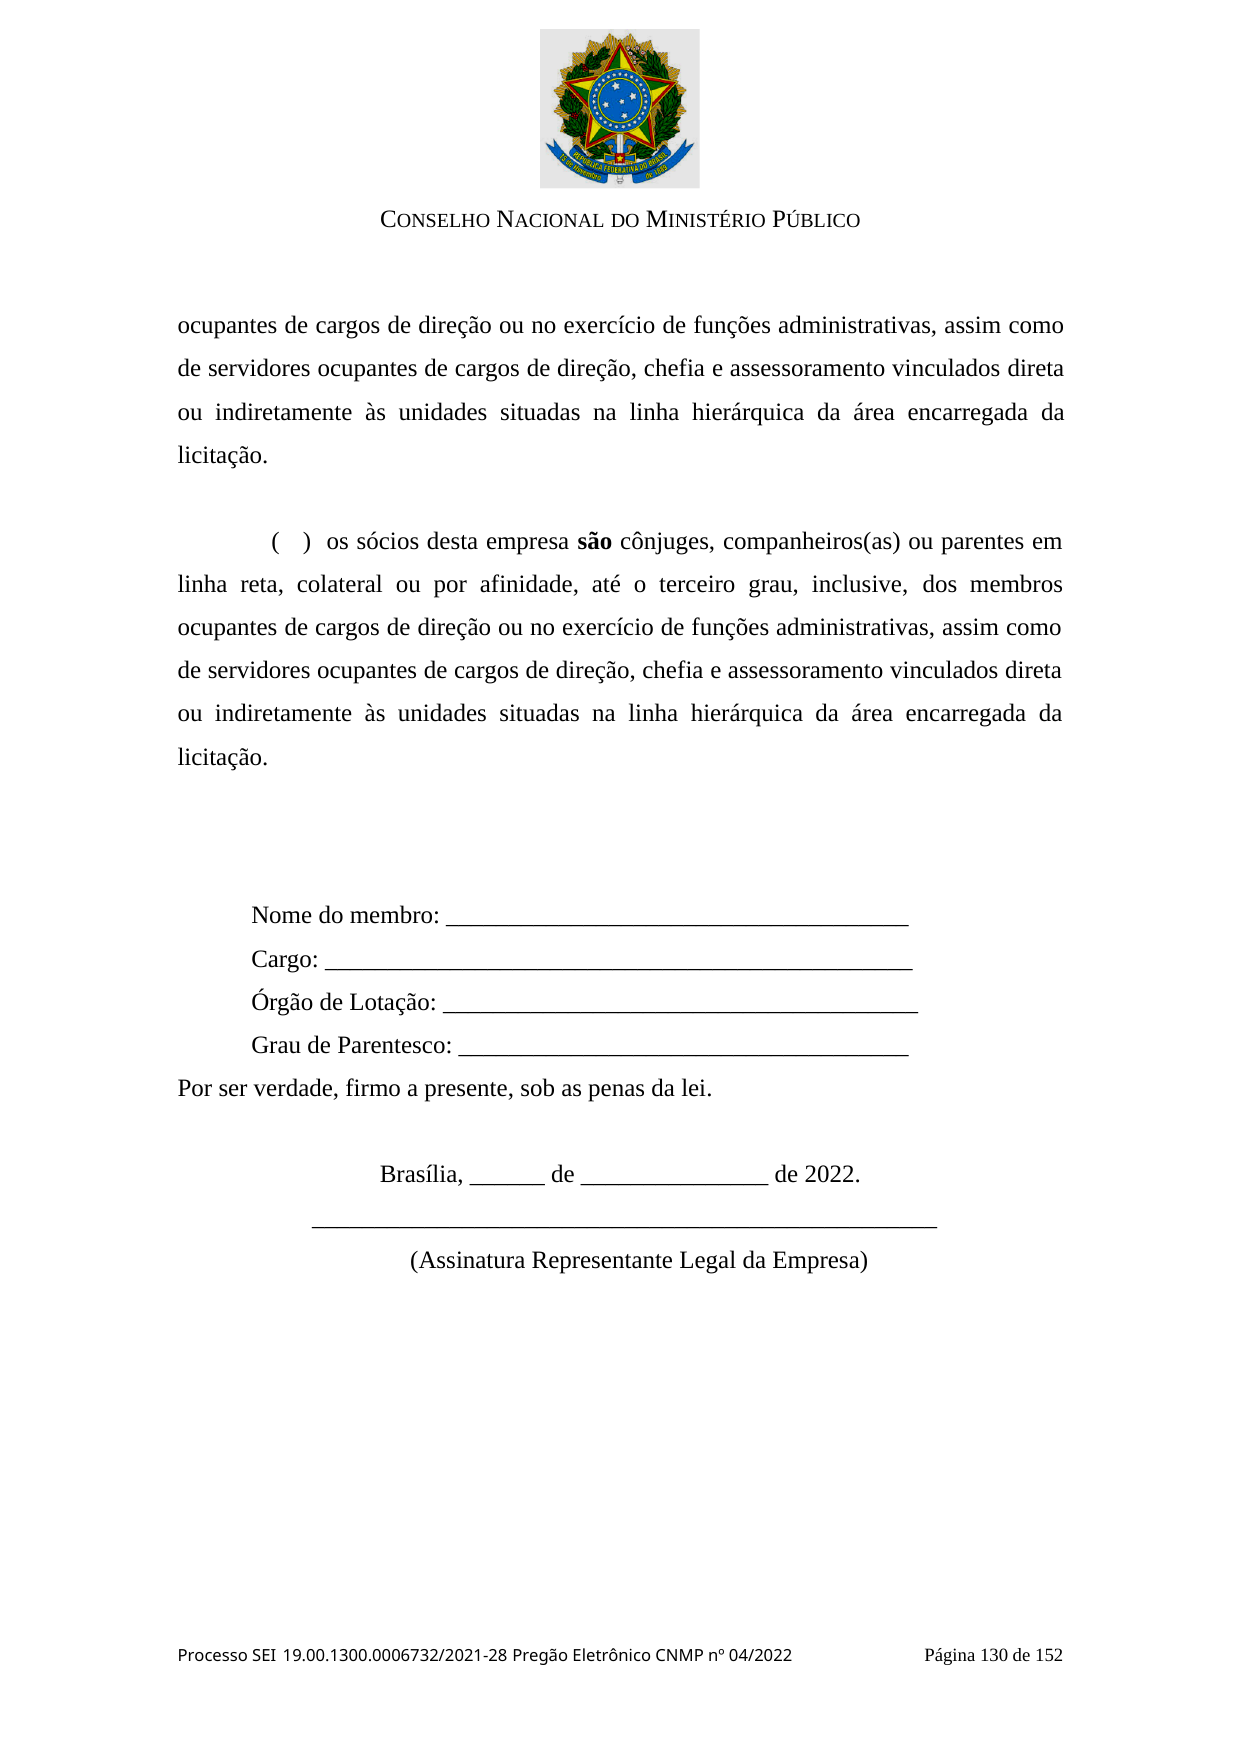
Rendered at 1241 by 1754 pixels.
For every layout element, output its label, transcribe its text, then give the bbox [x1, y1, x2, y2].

text Grau de Parentesco: ____________________________________ [177, 1030, 1063, 1059]
text __________________________________________________ [177, 1202, 1065, 1231]
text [177, 310, 1065, 468]
text Órgão de Lotação: ______________________________________ [177, 987, 1063, 1016]
text Cargo: _______________________________________________ [177, 944, 1063, 972]
text (Assinatura Representante Legal da Empresa) [215, 1246, 1063, 1274]
text Por ser verdade, firmo a presente, sob as penas da lei. [177, 1073, 1063, 1102]
text ( ) os sócios desta empresa são cônjuges, companheiros(as) ou parentes em linha reta, colateral ou por afinidade, até o terceiro grau, inclusive, dos membros ocupantes de cargos de direção ou no exercício de funções administrativas, assim como de servidores ocupantes de cargos de direção, chefia e assessoramento vinculados direta ou indiretamente às unidades situadas na linha hierárquica da área encarregada da licitação. [177, 526, 1063, 770]
text Nome do membro: _____________________________________ [177, 901, 1063, 929]
text Brasília, ______ de _______________ de 2022. [177, 1159, 1063, 1188]
